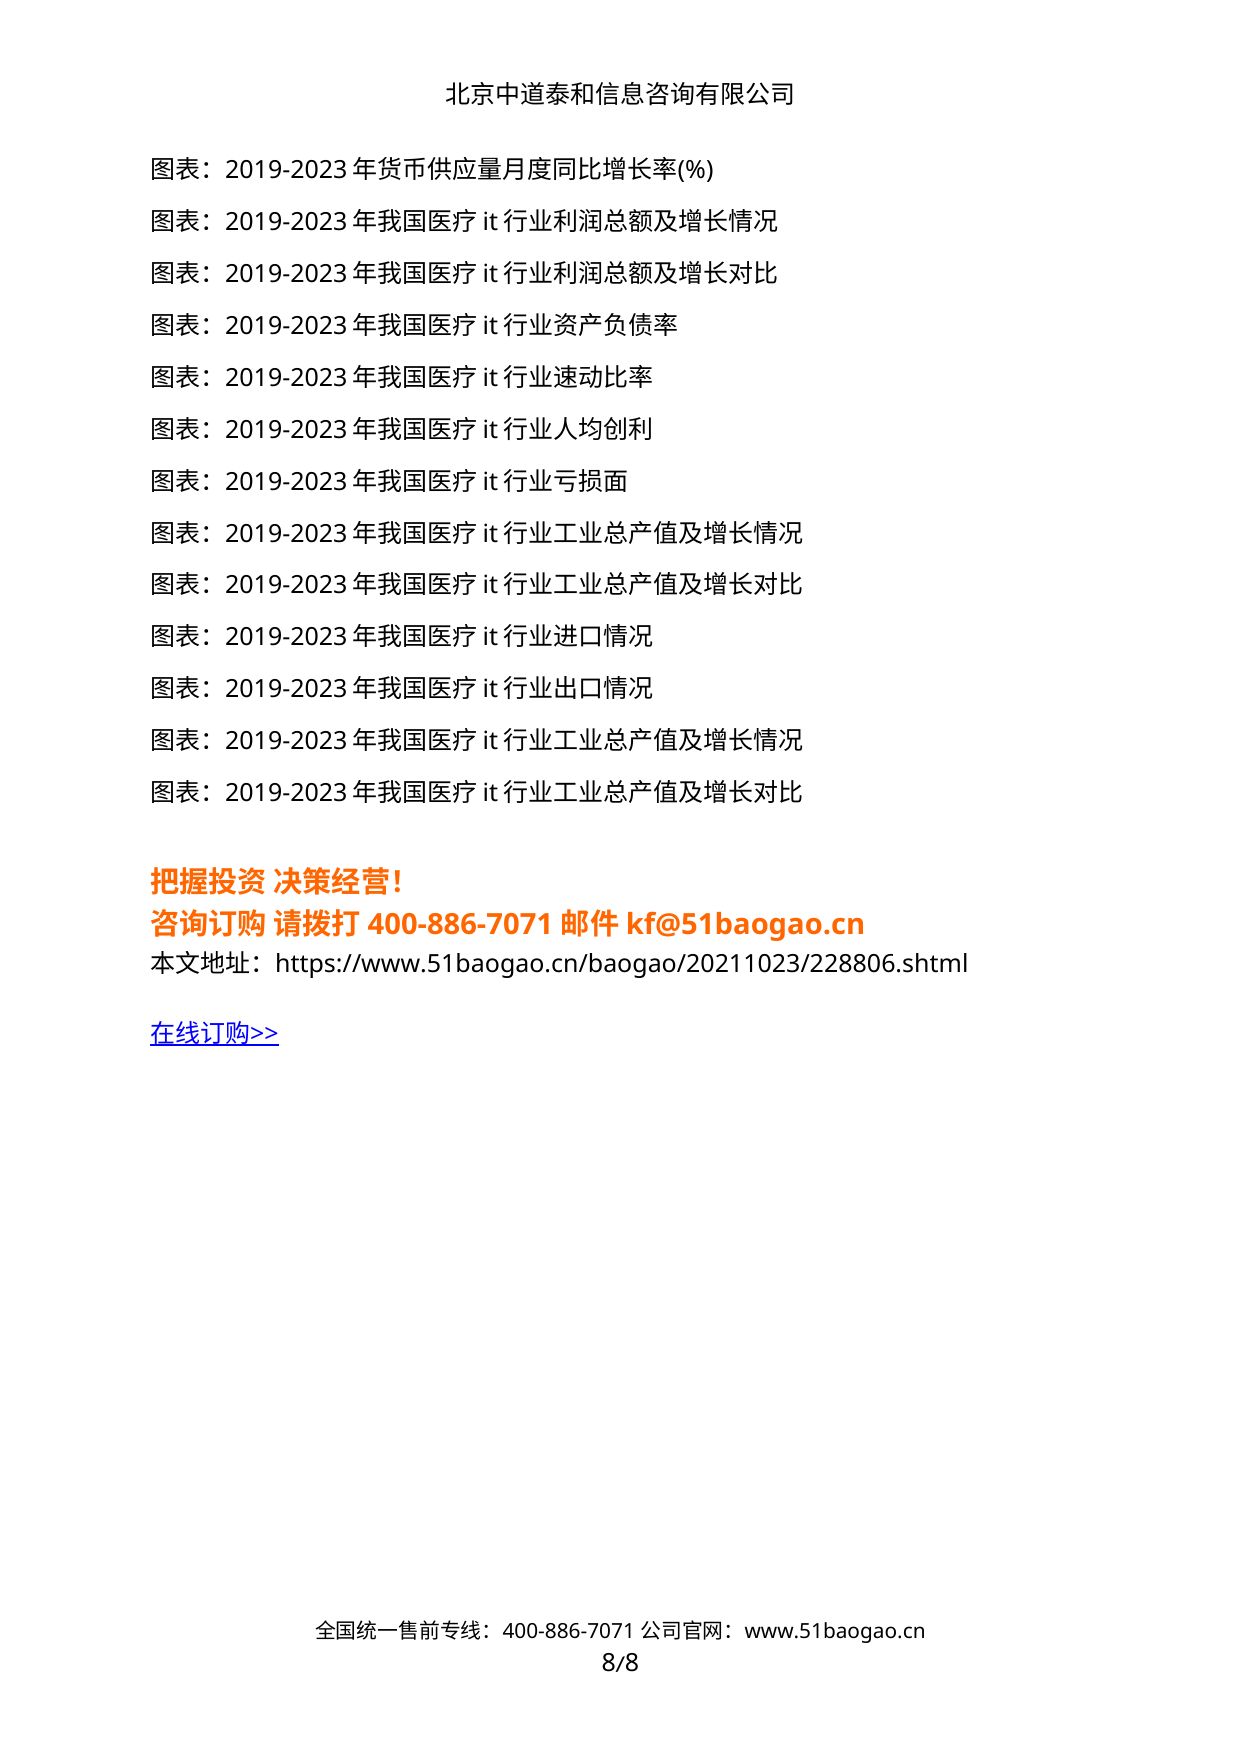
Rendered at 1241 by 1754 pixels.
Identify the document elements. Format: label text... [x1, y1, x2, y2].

text 图表：2019-2023年我国医疗it行业工业总产值及增长对比 [150, 772, 1090, 809]
text 图表：2019-2023年我国医疗it行业工业总产值及增长情况 [150, 721, 1090, 757]
text 图表：2019-2023年货币供应量月度同比增长率(%) [150, 150, 1090, 186]
text 图表：2019-2023年我国医疗it行业工业总产值及增长情况 [150, 513, 1090, 549]
text 图表：2019-2023年我国医疗it行业进口情况 [150, 617, 1090, 653]
text 图表：2019-2023年我国医疗it行业利润总额及增长情况 [150, 202, 1090, 238]
text 图表：2019-2023年我国医疗it行业速动比率 [150, 357, 1090, 394]
text 图表：2019-2023年我国医疗it行业资产负债率 [150, 306, 1090, 342]
text 把握投资 决策经营！咨询订购 请拨打 400-886-7071 邮件 kf@51baogao.cn本文地址：https://www.51baogao.cn/baogao/20211023/228806.shtml [150, 824, 1090, 979]
text 图表：2019-2023年我国医疗it行业工业总产值及增长对比 [150, 565, 1090, 601]
text 图表：2019-2023年我国医疗it行业出口情况 [150, 669, 1090, 705]
text 在线订购>> [150, 979, 1090, 1050]
text 图表：2019-2023年我国医疗it行业利润总额及增长对比 [150, 254, 1090, 290]
text 图表：2019-2023年我国医疗it行业亏损面 [150, 461, 1090, 497]
text 图表：2019-2023年我国医疗it行业人均创利 [150, 409, 1090, 446]
